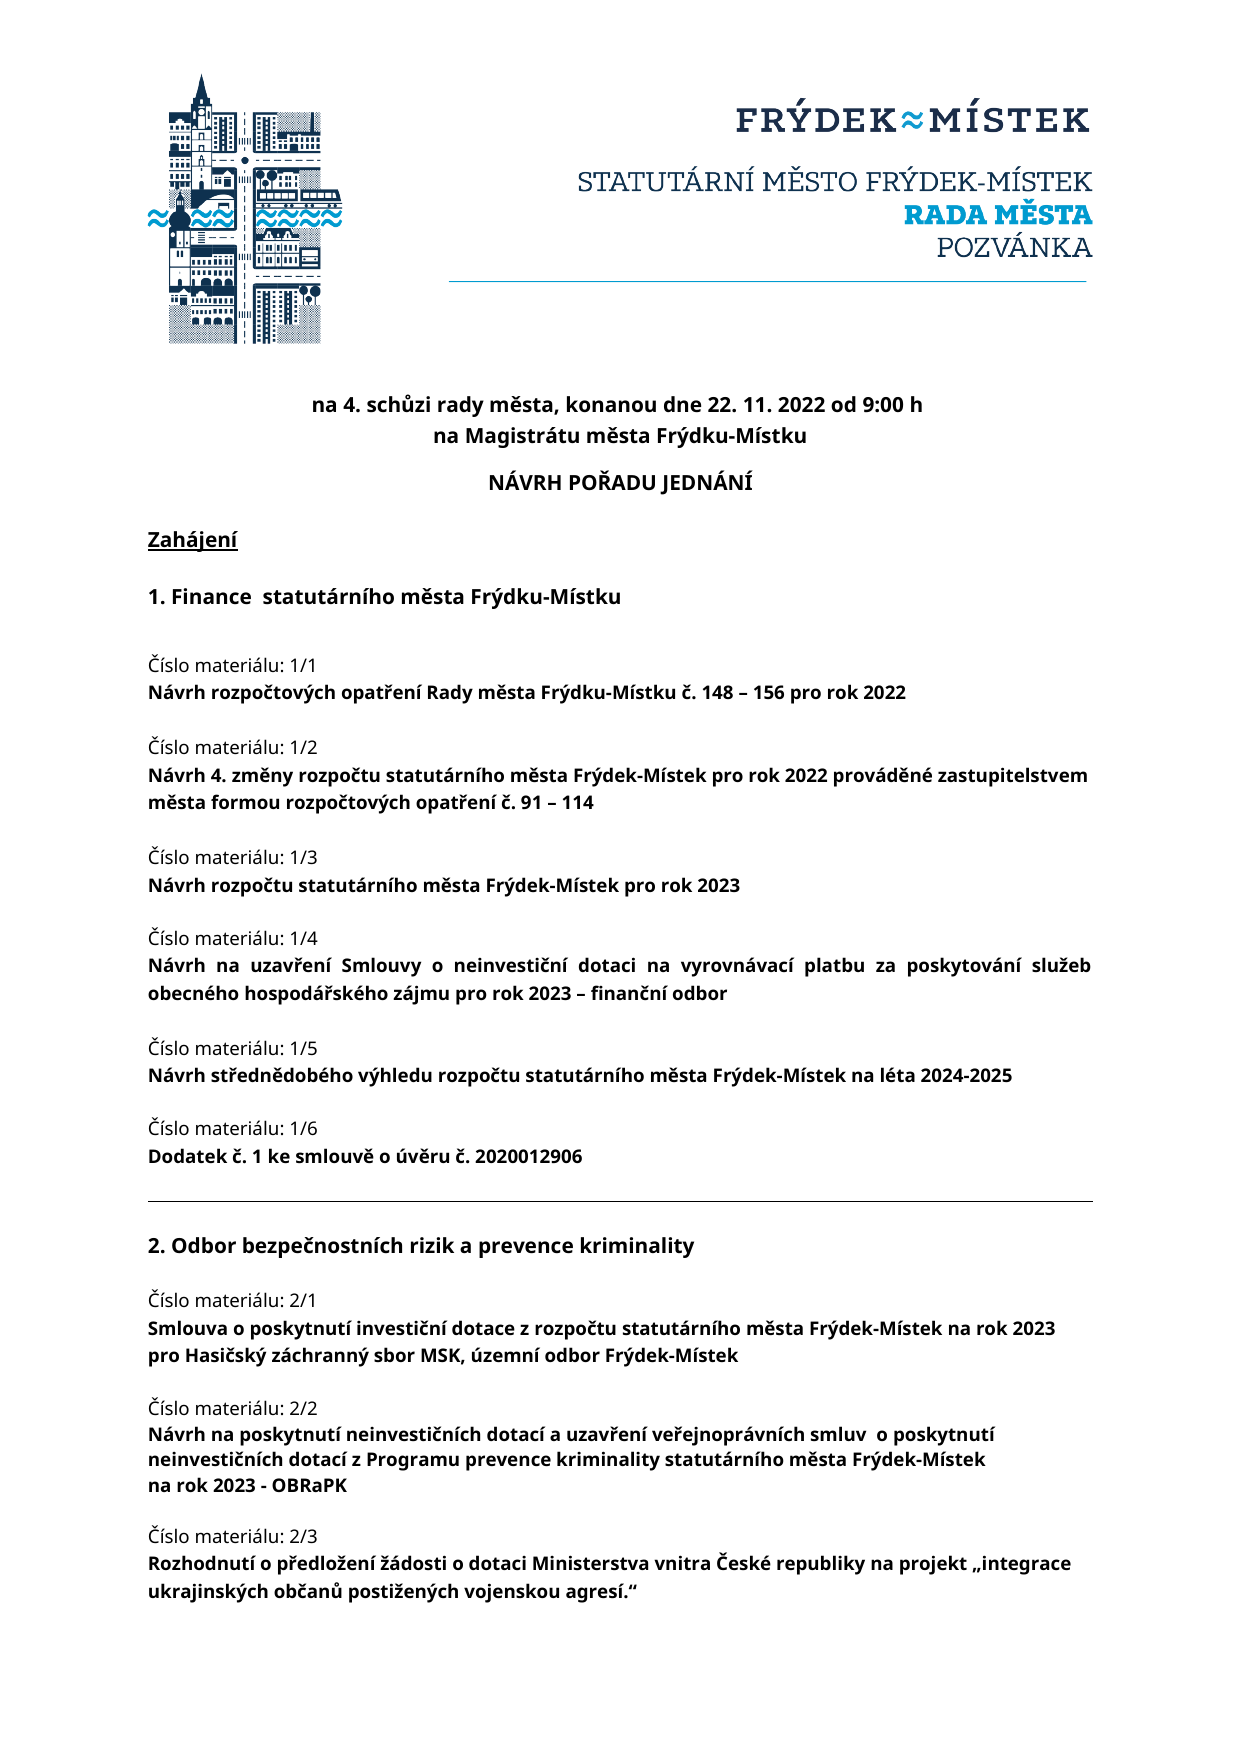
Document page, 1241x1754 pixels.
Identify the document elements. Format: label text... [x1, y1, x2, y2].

text Číslo materiálu: 1/1 [148, 652, 1093, 678]
text Číslo materiálu: 1/3 [148, 845, 1093, 870]
text Zahájení [148, 525, 1093, 554]
text 2. Odbor bezpečnostních rizik a prevence kriminality [148, 1231, 1093, 1259]
text Návrh rozpočtových opatření Rady města Frýdku-Místku č. 148 – 156 pro rok 2022 [148, 680, 1093, 705]
text Číslo materiálu: 1/4 [148, 925, 1093, 951]
text Číslo materiálu: 2/1 Smlouva o poskytnutí investiční dotace z rozpočtu statutárního města Frýdek-Místek na rok 2023 pro Hasičský záchranný sbor MSK, územní odbor Frýdek-Místek [148, 1288, 1093, 1368]
text Číslo materiálu: 1/6 [148, 1116, 1093, 1141]
text Návrh rozpočtu statutárního města Frýdek-Místek pro rok 2023 [148, 872, 1093, 898]
picture [147, 73, 1093, 344]
text na 4. schůzi rady města, konanou dne 22. 11. 2022 od 9:00 h na Magistrátu města Frýdku-Místku [148, 390, 1093, 449]
text Číslo materiálu: 2/2 Návrh na poskytnutí neinvestičních dotací a uzavření veřejnoprávních smluv o poskytnutí neinvestičních dotací z Programu prevence kriminality statutárního města Frýdek-Místek na rok 2023 - OBRaPK [148, 1396, 1093, 1498]
text 1. Finance statutárního města Frýdku-Místku [148, 582, 1093, 611]
list Návrh střednědobého výhledu rozpočtu statutárního města Frýdek-Místek na léta 2024-2025 [148, 1063, 1093, 1088]
text Číslo materiálu: 1/5 [148, 1035, 1093, 1061]
text NÁVRH POŘADU JEDNÁNÍ [148, 468, 1093, 497]
text Návrh 4. změny rozpočtu statutárního města Frýdek-Místek pro rok 2022 prováděné zastupitelstvem města formou rozpočtových opatření č. 91 – 114 [148, 762, 1093, 815]
text Dodatek č. 1 ke smlouvě o úvěru č. 2020012906 [148, 1143, 1093, 1169]
text Návrh na uzavření Smlouvy o neinvestiční dotaci na vyrovnávací platbu za poskytování služeb obecného hospodářského zájmu pro rok 2023 – finanční odbor [148, 953, 1093, 1006]
text Číslo materiálu: 1/2 [148, 735, 1093, 760]
text Číslo materiálu: 2/3 Rozhodnutí o předložení žádosti o dotaci Ministerstva vnitra České republiky na projekt „integrace ukrajinských občanů postižených vojenskou agresí.“ [148, 1523, 1093, 1604]
